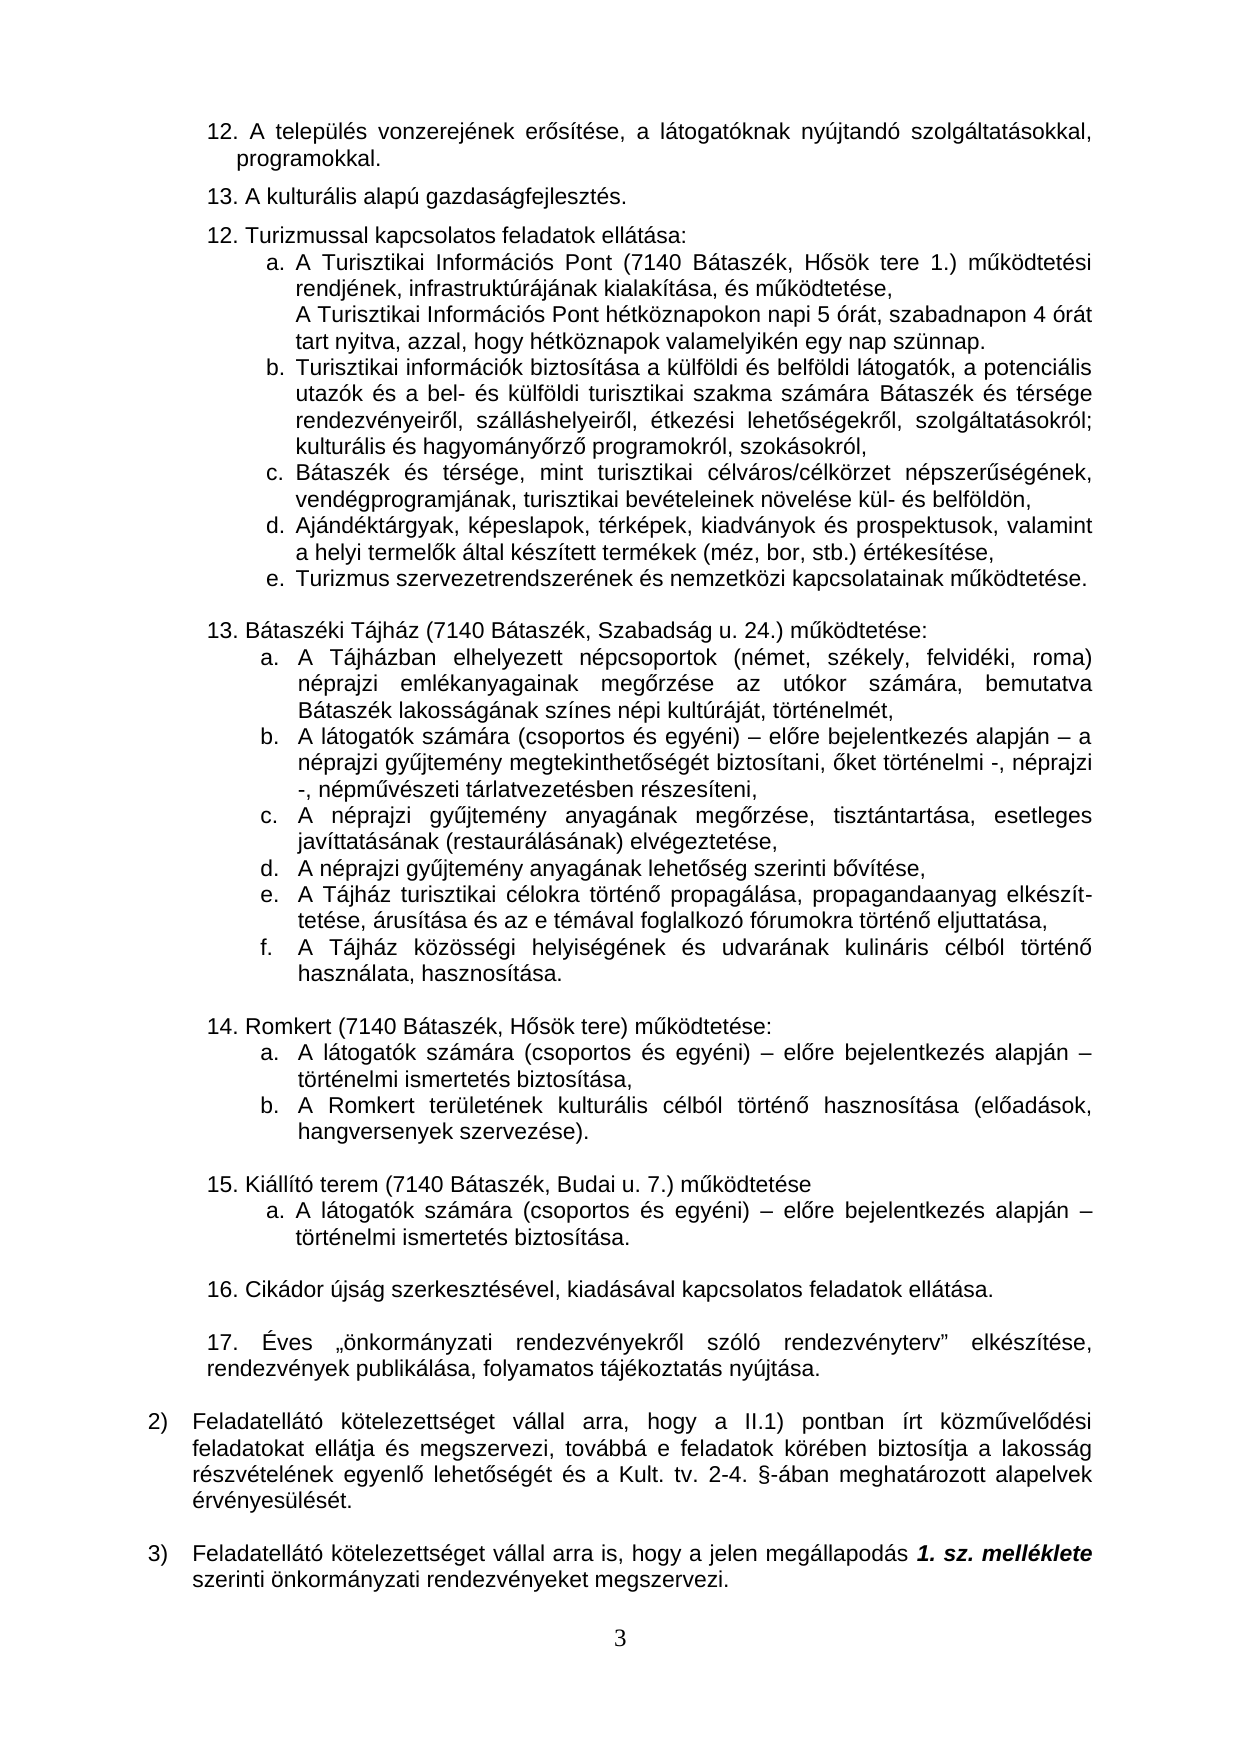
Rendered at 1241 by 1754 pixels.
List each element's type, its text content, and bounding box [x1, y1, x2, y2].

text 17. Éves „önkormányzati rendezvényekről szóló rendezvényterv” elkészítése, rendezvények publikálása, folyamatos tájékoztatás nyújtása. [207, 1329, 1093, 1382]
text 16. Cikádor újság szerkesztésével, kiadásával kapcsolatos feladatok ellátása. [207, 1276, 1093, 1303]
list A Tájházban elhelyezett népcsoportok (német, székely, felvidéki, roma) néprajzi emlékanyagainak megőrzése az utókor számára, bemutatva Bátaszék lakosságának színes népi kultúráját, történelmét, [260, 644, 1093, 723]
list A néprajzi gyűjtemény anyagának lehetőség szerinti bővítése, [260, 855, 1093, 881]
list Bátaszék és térsége, mint turisztikai célváros/célkörzet népszerűségének, vendégprogramjának, turisztikai bevételeinek növelése kül- és belföldön, [266, 459, 1093, 512]
list Feladatellátó kötelezettséget vállal arra is, hogy a jelen megállapodás 1. sz. melléklete szerinti önkormányzati rendezvényeket megszervezi. [148, 1540, 1093, 1593]
list A Tájház közösségi helyiségének és udvarának kulináris célból történő használata, hasznosítása. [260, 934, 1093, 986]
list A Romkert területének kulturális célból történő hasznosítása (előadások, hangversenyek szervezése). [260, 1092, 1093, 1144]
list A látogatók számára (csoportos és egyéni) – előre bejelentkezés alapján – történelmi ismertetés biztosítása. [266, 1197, 1093, 1250]
list A látogatók számára (csoportos és egyéni) – előre bejelentkezés alapján – a néprajzi gyűjtemény megtekinthetőségét biztosítani, őket történelmi -, néprajzi -, népművészeti tárlatvezetésben részesíteni, [260, 723, 1093, 802]
text 12. A település vonzerejének erősítése, a látogatóknak nyújtandó szolgáltatásokkal, programokkal. [207, 118, 1093, 171]
list Turisztikai információk biztosítása a külföldi és belföldi látogatók, a potenciális utazók és a bel- és külföldi turisztikai szakma számára Bátaszék és térsége rendezvényeiről, szálláshelyeiről, étkezési lehetőségekről, szolgáltatásokról; kulturális és hagyományőrző programokról, szokásokról, [266, 354, 1093, 459]
list Turizmus szervezetrendszerének és nemzetközi kapcsolatainak működtetése. [266, 565, 1093, 591]
list A néprajzi gyűjtemény anyagának megőrzése, tisztántartása, esetleges javíttatásának (restaurálásának) elvégeztetése, [260, 802, 1093, 855]
text 12. Turizmussal kapcsolatos feladatok ellátása: [192, 222, 1093, 248]
text A Turisztikai Információs Pont hétköznapokon napi 5 órát, szabadnapon 4 órát tart nyitva, azzal, hogy hétköznapok valamelyikén egy nap szünnap. [295, 301, 1093, 354]
list Feladatellátó kötelezettséget vállal arra, hogy a II.1) pontban írt közművelődési feladatokat ellátja és megszervezi, továbbá e feladatok körében biztosítja a lakosság részvételének egyenlő lehetőségét és a Kult. tv. 2-4. §-ában meghatározott alapelvek érvényesülését. [148, 1408, 1093, 1513]
text 14. Romkert (7140 Bátaszék, Hősök tere) működtetése: [207, 1013, 1093, 1039]
list A Tájház turisztikai célokra történő propagálása, propagandaanyag elkészíttetése, árusítása és az e témával foglalkozó fórumokra történő eljuttatása, [260, 881, 1093, 934]
text 13. Bátaszéki Tájház (7140 Bátaszék, Szabadság u. 24.) működtetése: [207, 617, 1093, 644]
list A látogatók számára (csoportos és egyéni) – előre bejelentkezés alapján – történelmi ismertetés biztosítása, [260, 1039, 1093, 1092]
list Ajándéktárgyak, képeslapok, térképek, kiadványok és prospektusok, valamint a helyi termelők által készített termékek (méz, bor, stb.) értékesítése, [266, 512, 1093, 565]
text 15. Kiállító terem (7140 Bátaszék, Budai u. 7.) működtetése [207, 1171, 1093, 1197]
text 13. A kulturális alapú gazdaságfejlesztés. [207, 183, 1093, 210]
list A Turisztikai Információs Pont (7140 Bátaszék, Hősök tere 1.) működtetési rendjének, infrastruktúrájának kialakítása, és működtetése, [266, 248, 1093, 301]
